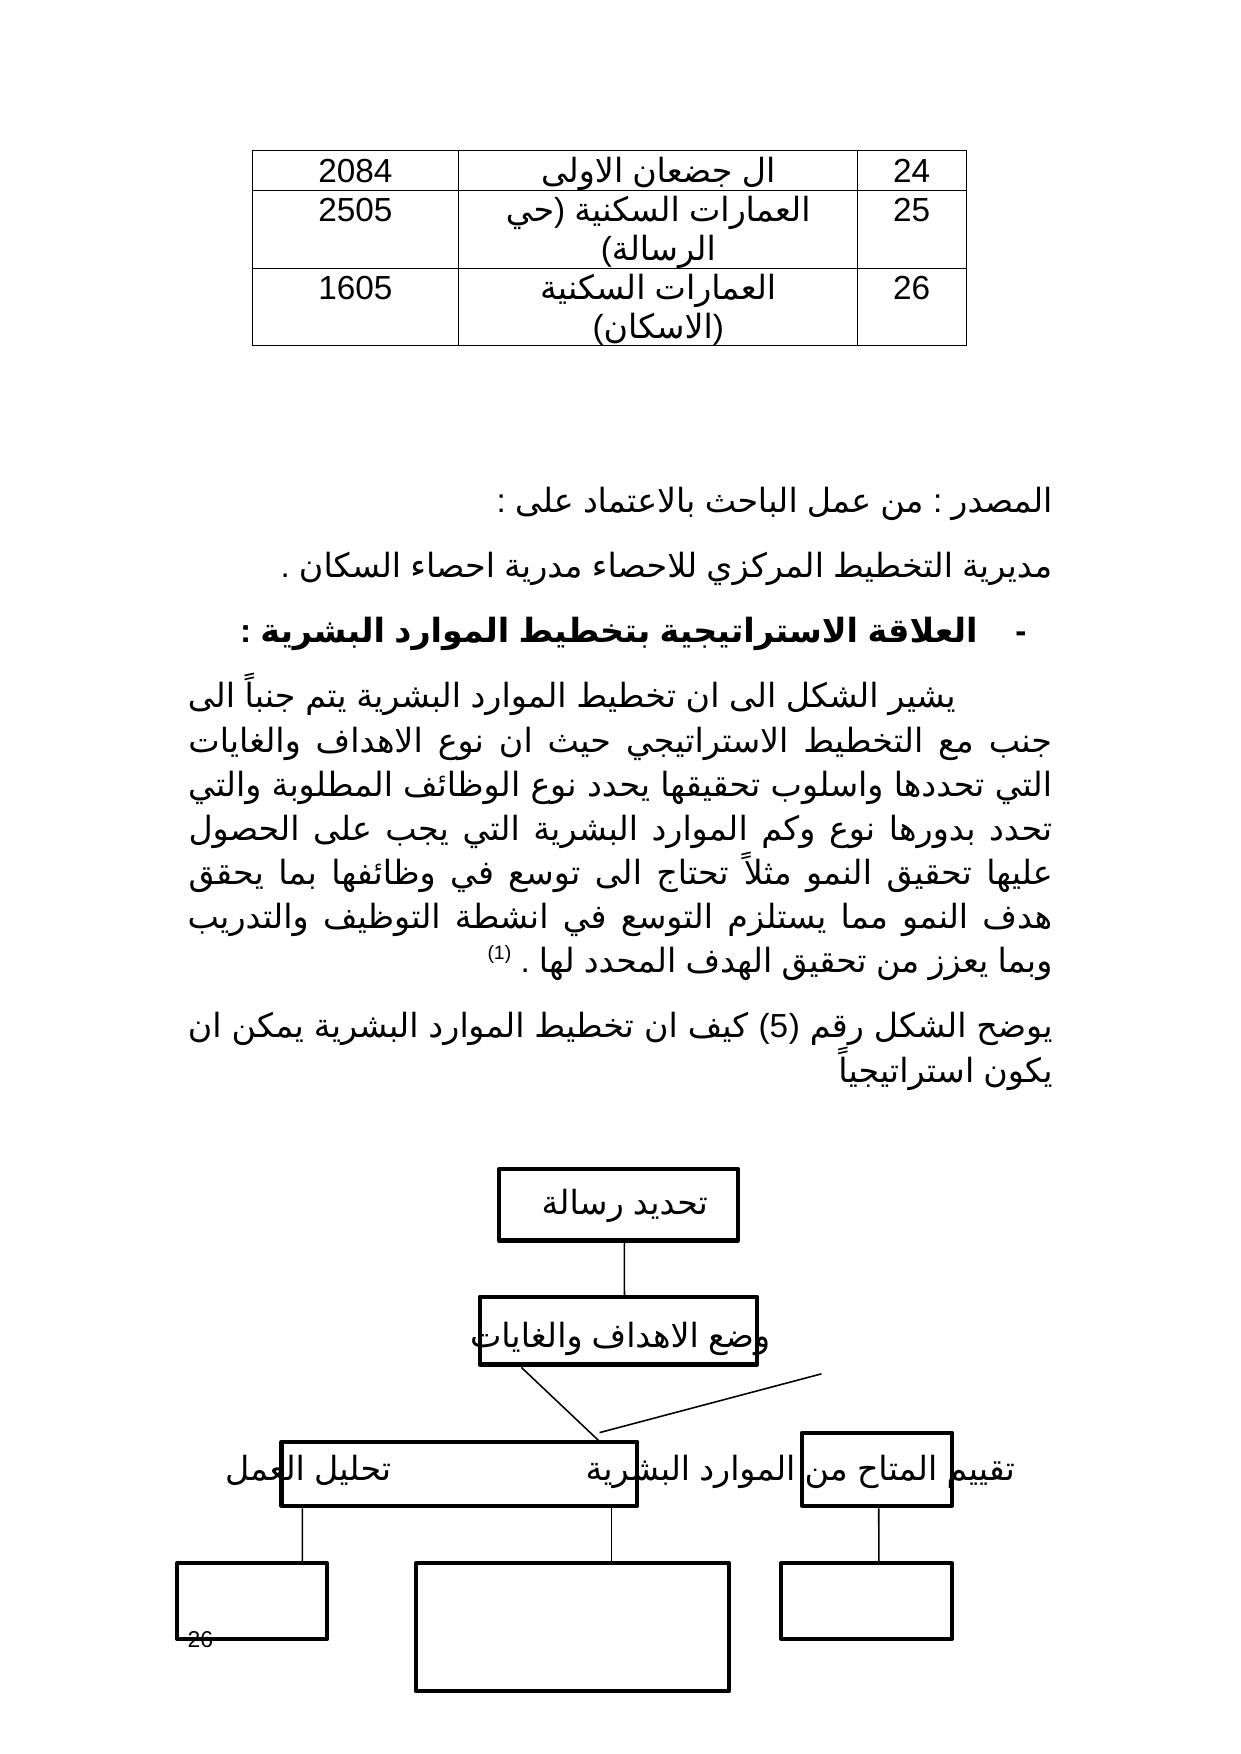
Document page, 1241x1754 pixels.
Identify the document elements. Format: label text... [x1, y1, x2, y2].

table_cell العمارات السكنية (الاسكان) [459, 269, 857, 345]
text تحديد رسالة [187, 1183, 1053, 1222]
table_cell ال جضعان الاولى [459, 151, 857, 189]
text مديرية التخطيط المركزي للاحصاء مدرية احصاء السكان . [187, 547, 1053, 585]
list العلاقة الاستراتيجية بتخطيط الموارد البشرية : [187, 612, 1015, 650]
text المصدر : من عمل الباحث بالاعتماد على : [187, 482, 1053, 520]
text يوضح الشكل رقم (5) كيف ان تخطيط الموارد البشرية يمكن ان يكون استراتيجياً [187, 1007, 1053, 1089]
table_cell 26 [858, 269, 966, 345]
text تقييم المتاح من الموارد البشرية تحليل العمل [187, 1448, 1053, 1487]
text وضع الاهداف والغايات [187, 1316, 1053, 1354]
table_cell 25 [858, 191, 966, 267]
table_cell 1605 [253, 269, 458, 345]
text يشير الشكل الى ان تخطيط الموارد البشرية يتم جنباً الى جنب مع التخطيط الاستراتيجي حيث ان نوع الاهداف والغايات التي تحددها واسلوب تحقيقها يحدد نوع الوظائف المطلوبة والتي تحدد بدورها نوع وكم الموارد البشرية التي يجب على الحصول عليها تحقيق النمو مثلاً تحتاج الى توسع في وظائفها بما يحقق هدف النمو مما يستلزم التوسع في انشطة التوظيف والتدريب وبما يعزز من تحقيق الهدف المحدد لها . (1) [187, 677, 1053, 980]
table_cell 24 [858, 151, 966, 189]
table_cell العمارات السكنية (حي الرسالة) [459, 191, 857, 267]
table_cell 2505 [253, 191, 458, 267]
table_cell 2084 [253, 151, 458, 189]
